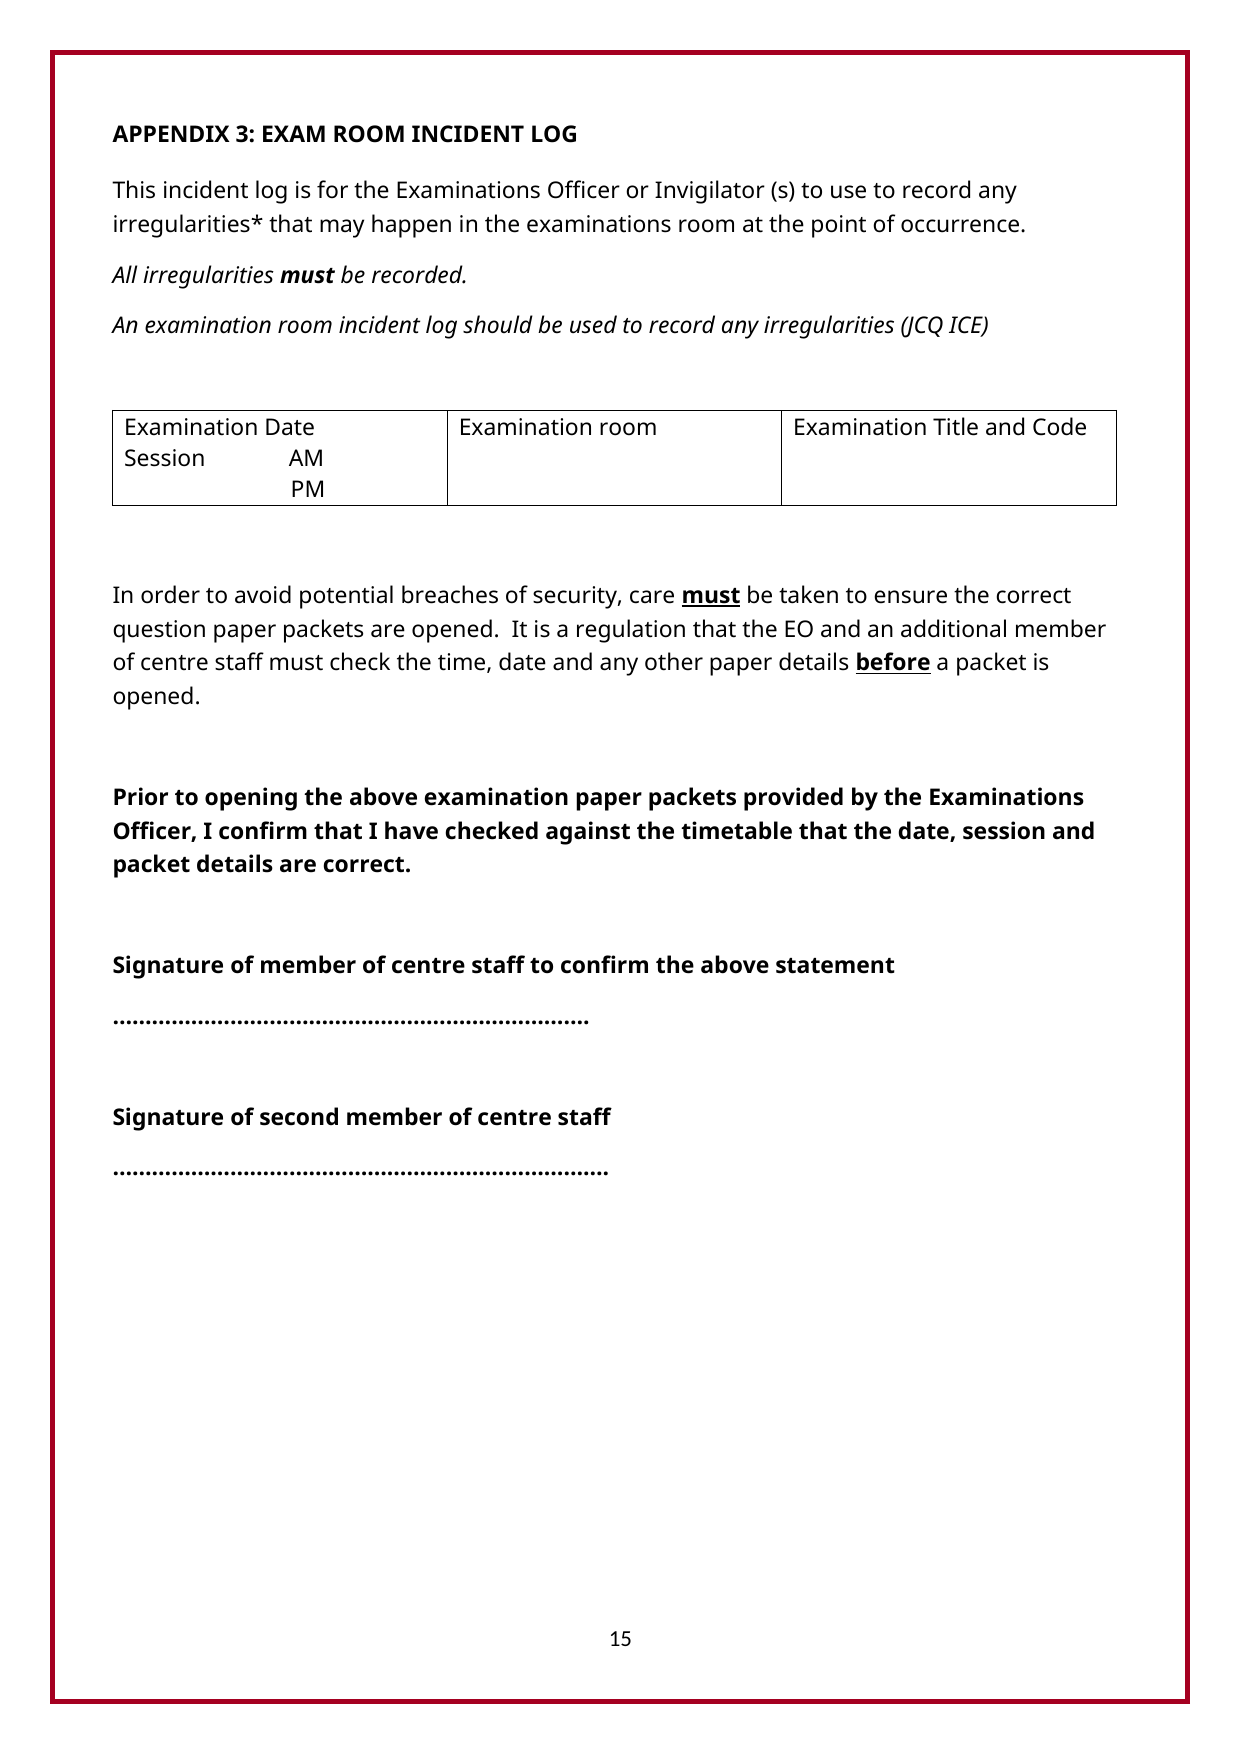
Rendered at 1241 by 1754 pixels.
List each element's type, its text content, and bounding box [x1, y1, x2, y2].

text This incident log is for the Examinations Officer or Invigilator (s) to use to record any irregularities* that may happen in the examinations room at the point of occurrence. [112, 174, 1128, 239]
text ………………………………………………………………. [112, 1000, 1128, 1031]
text In order to avoid potential breaches of security, care must be taken to ensure the correct question paper packets are opened. It is a regulation that the EO and an additional member of centre staff must check the time, date and any other paper details before a packet is opened. [112, 579, 1128, 711]
text Signature of second member of centre staff [112, 1101, 1128, 1132]
text All irregularities must be recorded. [112, 258, 1128, 290]
text An examination room incident log should be used to record any irregularities (JCQ ICE) [112, 309, 1128, 340]
subtitle Appendix 3: Exam Room Incident Log [112, 118, 1128, 149]
table_header Examination Date Session AM PM [113, 411, 447, 504]
text …………………………………………………………………. [112, 1151, 1128, 1182]
table_header Examination room [448, 411, 781, 504]
text Signature of member of centre staff to confirm the above statement [112, 949, 1128, 981]
text Prior to opening the above examination paper packets provided by the Examinations Officer, I confirm that I have checked against the timetable that the date, session and packet details are correct. [112, 781, 1128, 880]
table_header Examination Title and Code [782, 411, 1116, 504]
